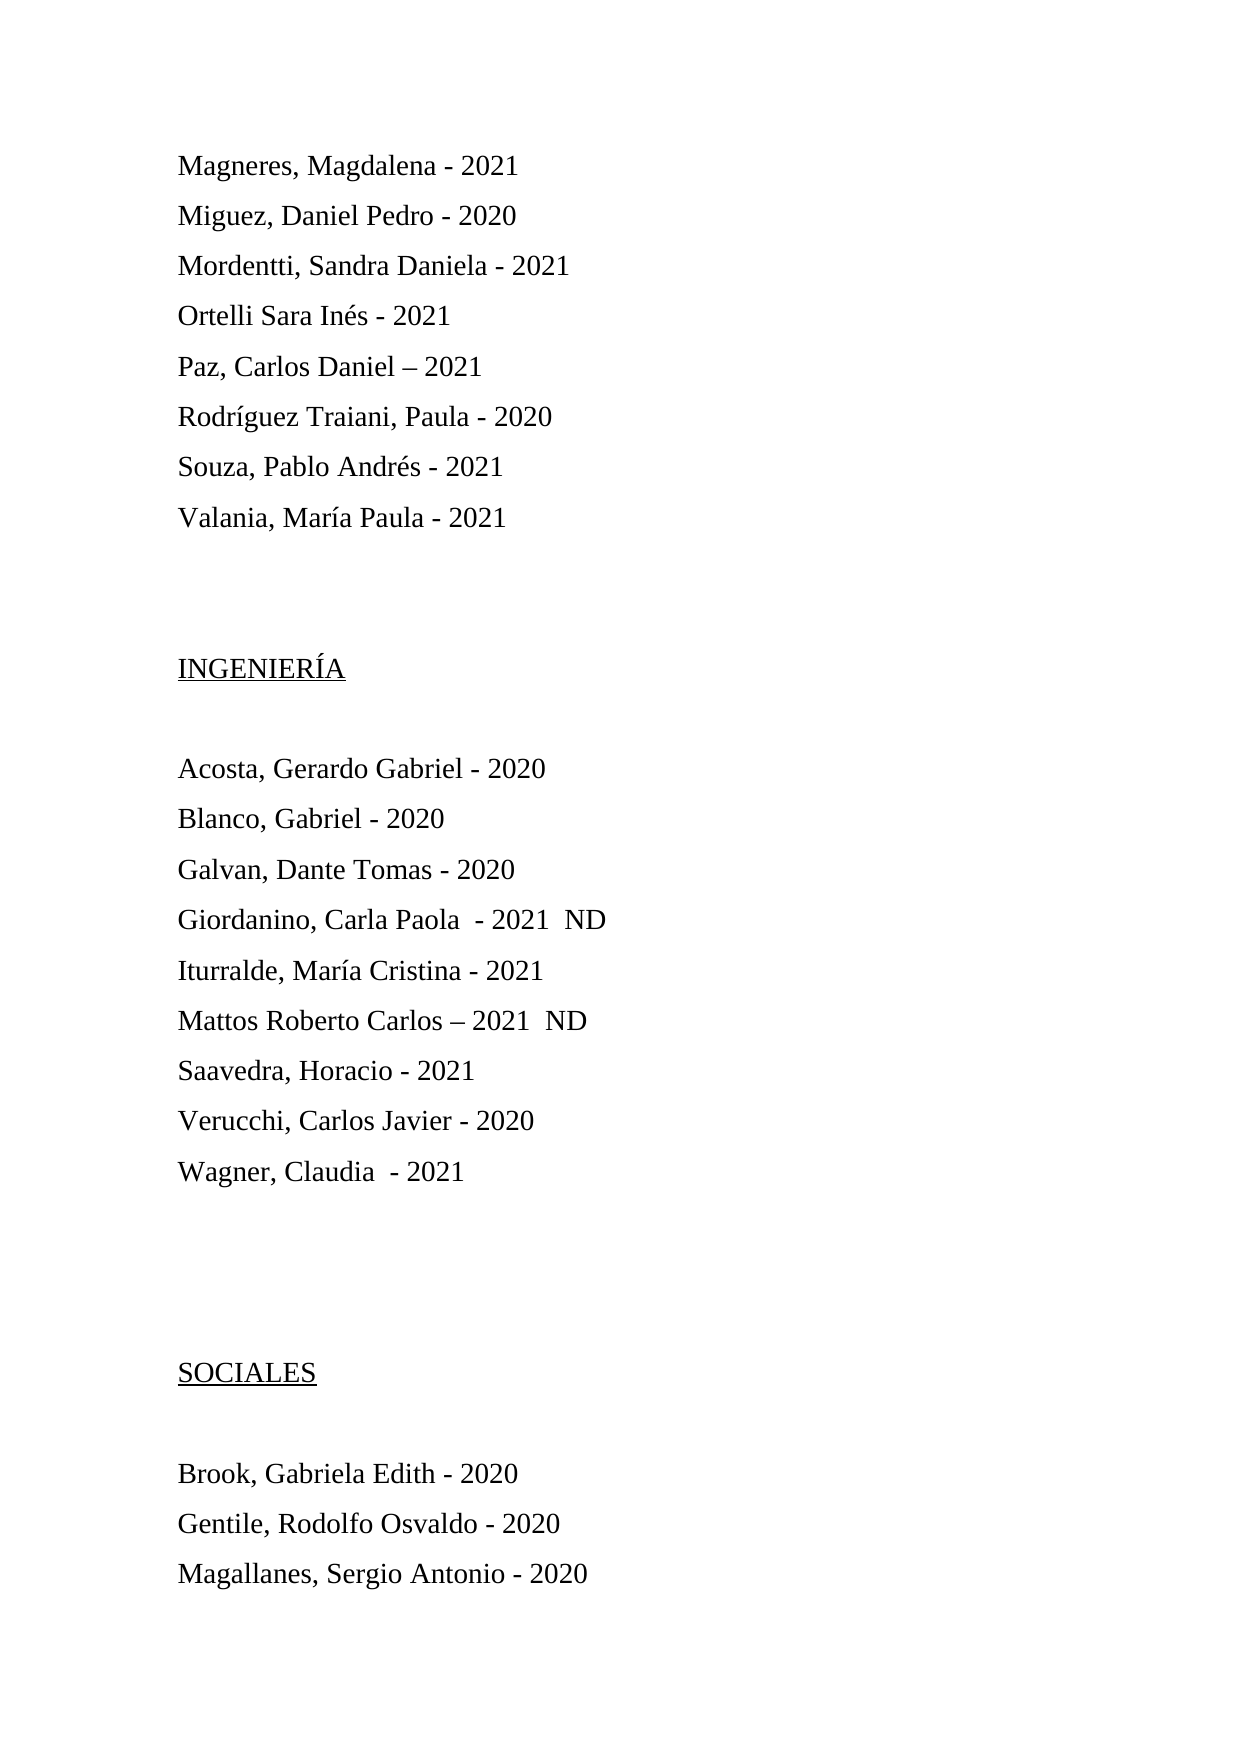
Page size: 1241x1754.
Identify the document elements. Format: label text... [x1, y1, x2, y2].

text Gentile, Rodolfo Osvaldo - 2020 [177, 1506, 1063, 1539]
text Brook, Gabriela Edith - 2020 [177, 1456, 1063, 1489]
text Valania, María Paula - 2021 [177, 500, 1063, 533]
text Souza, Pablo Andrés - 2021 [177, 449, 1063, 483]
text Paz, Carlos Daniel – 2021 [177, 349, 1063, 382]
text Galvan, Dante Tomas - 2020 [177, 852, 1063, 886]
text Rodríguez Traiani, Paula - 2020 [177, 399, 1063, 433]
text Blanco, Gabriel - 2020 [177, 802, 1063, 835]
text Saavedra, Horacio - 2021 [177, 1053, 1063, 1087]
text Ortelli Sara Inés - 2021 [177, 298, 1063, 332]
text SOCIALES [177, 1355, 1063, 1389]
text Acosta, Gerardo Gabriel - 2020 [177, 751, 1063, 785]
text Verucchi, Carlos Javier - 2020 [177, 1103, 1063, 1137]
text Miguez, Daniel Pedro - 2020 [177, 198, 1063, 231]
text Magallanes, Sergio Antonio - 2020 [177, 1556, 1063, 1590]
text Mattos Roberto Carlos – 2021 ND [177, 1003, 1063, 1036]
text Mordentti, Sandra Daniela - 2021 [177, 248, 1063, 282]
text Iturralde, María Cristina - 2021 [177, 953, 1063, 986]
text Magneres, Magdalena - 2021 [177, 148, 1063, 181]
text Giordanino, Carla Paola - 2021 ND [177, 902, 1063, 936]
text INGENIERÍA [177, 651, 1063, 684]
text Wagner, Claudia - 2021 [177, 1154, 1063, 1187]
